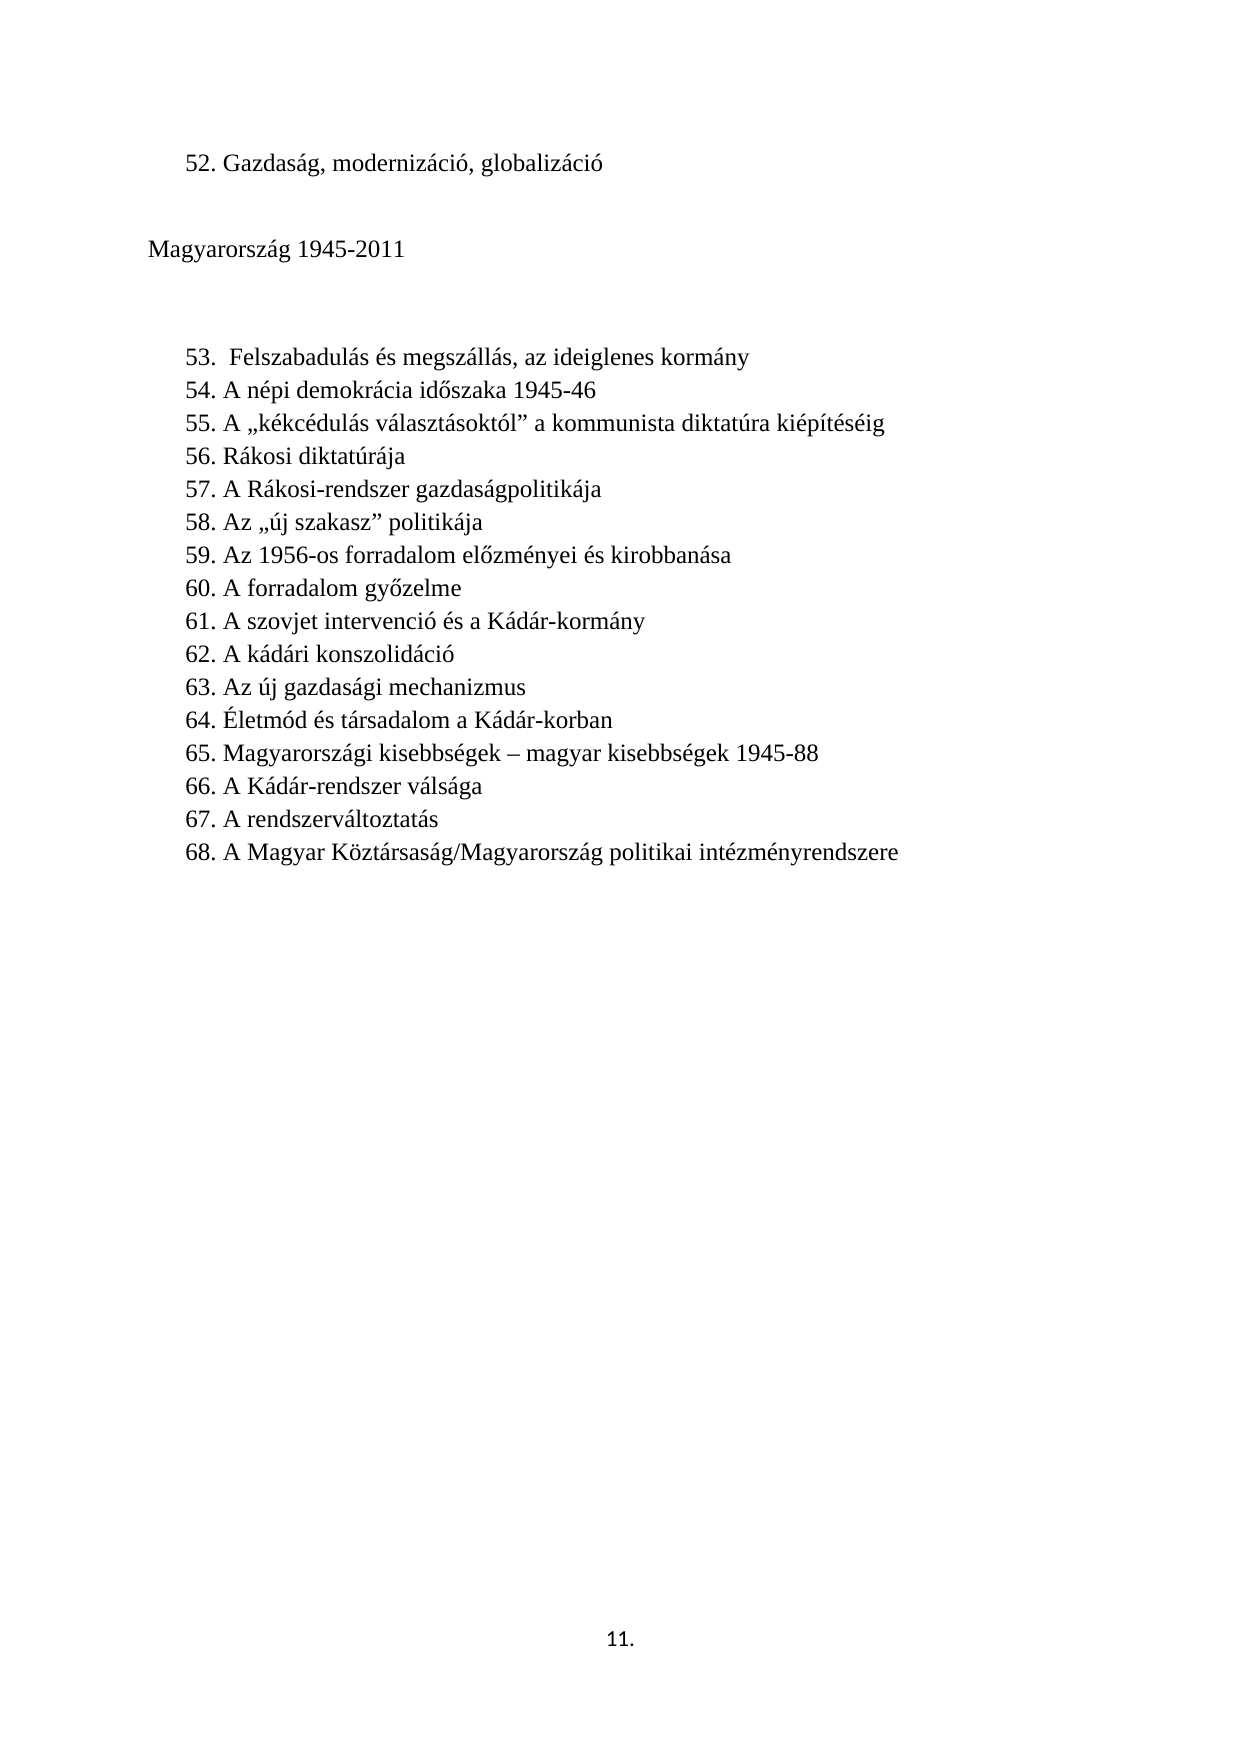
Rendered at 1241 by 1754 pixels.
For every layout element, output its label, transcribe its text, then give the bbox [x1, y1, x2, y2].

list Magyarországi kisebbségek – magyar kisebbségek 1945-88 [185, 738, 1093, 767]
list Az új gazdasági mechanizmus [185, 672, 1093, 701]
list A Magyar Köztársaság/Magyarország politikai intézményrendszere [185, 837, 1093, 866]
list A Kádár-rendszer válsága [185, 771, 1093, 800]
list A kádári konszolidáció [185, 639, 1093, 668]
list A rendszerváltoztatás [185, 804, 1093, 833]
list A szovjet intervenció és a Kádár-kormány [185, 606, 1093, 635]
list Magyarország 1945-2011 [148, 234, 1093, 263]
list Életmód és társadalom a Kádár-korban [185, 705, 1093, 734]
list Az 1956-os forradalom előzményei és kirobbanása [185, 540, 1093, 569]
list Gazdaság, modernizáció, globalizáció [185, 148, 1093, 176]
list A forradalom győzelme [185, 573, 1093, 602]
list Felszabadulás és megszállás, az ideiglenes kormány [185, 342, 1093, 371]
list Az „új szakasz” politikája [185, 507, 1093, 536]
list Rákosi diktatúrája [185, 441, 1093, 470]
list A Rákosi-rendszer gazdaságpolitikája [185, 474, 1093, 503]
list A népi demokrácia időszaka 1945-46 [185, 375, 1093, 404]
list A „kékcédulás választásoktól” a kommunista diktatúra kiépítéséig [185, 408, 1093, 437]
